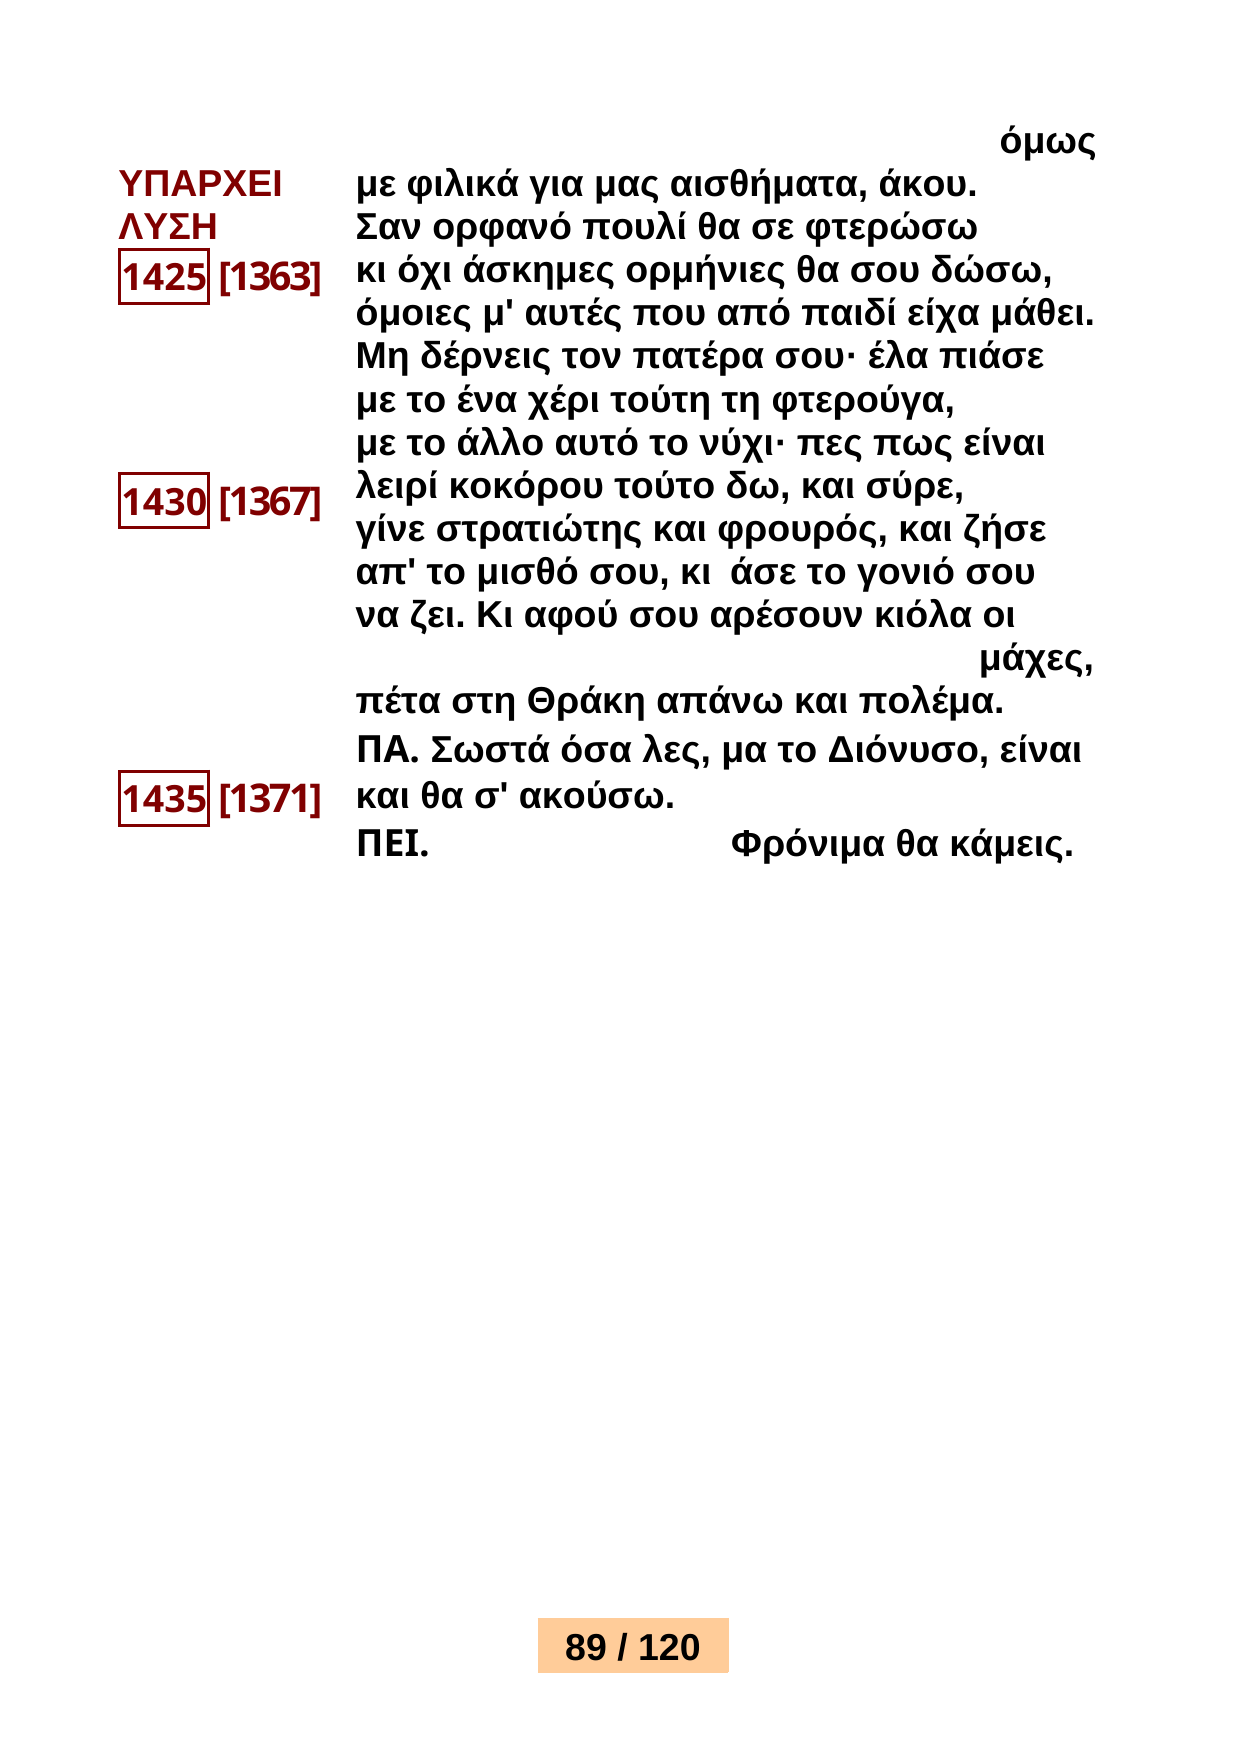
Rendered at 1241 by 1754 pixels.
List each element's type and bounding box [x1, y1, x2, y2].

table_header [107, 118, 344, 1636]
table_header [344, 118, 1110, 1636]
